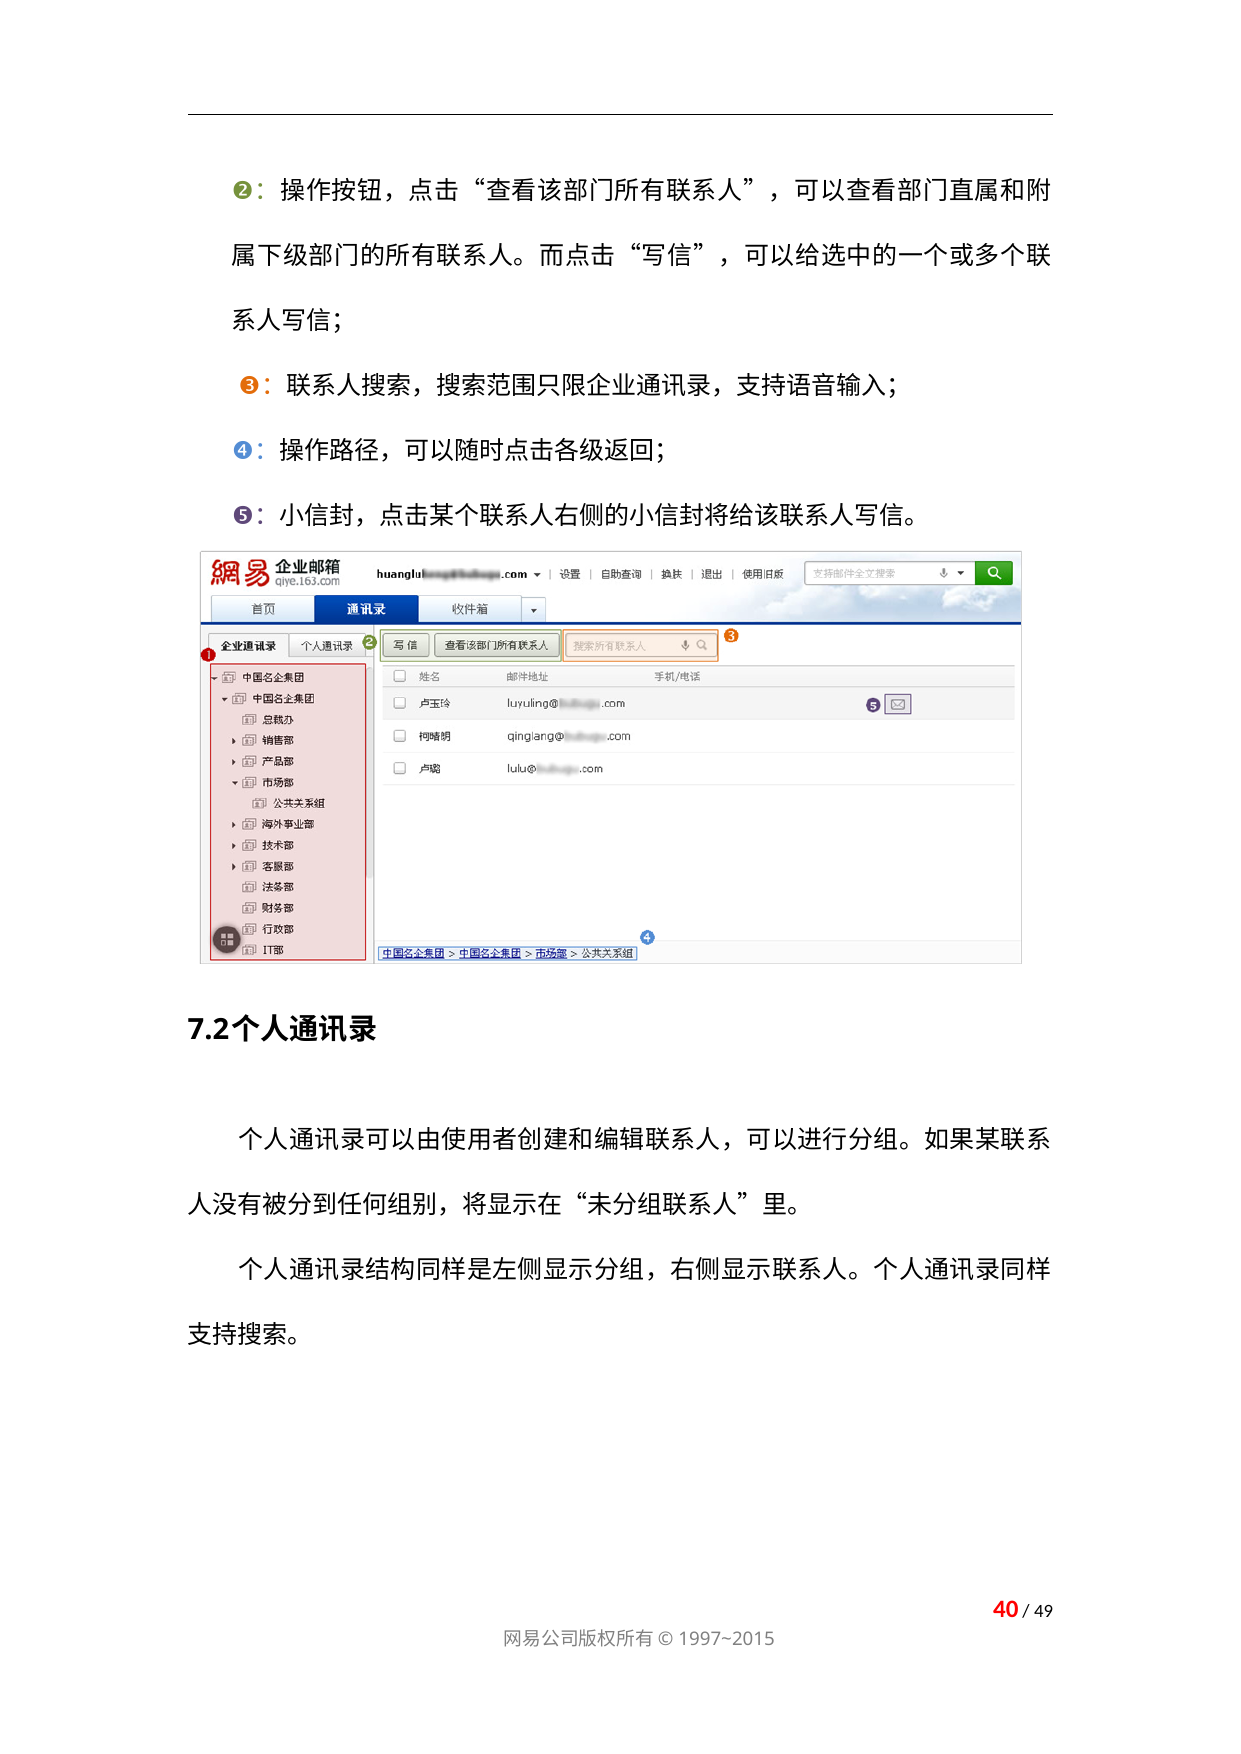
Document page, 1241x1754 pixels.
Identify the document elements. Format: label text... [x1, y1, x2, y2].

picture [197, 550, 1022, 964]
subtitle 个人通讯录 [187, 994, 1053, 1059]
text ：操作按钮，点击“查看该部门所有联系人”，可以查看部门直属和附属下级部门的所有联系人。而点击“写信”，可以给选中的一个或多个联系人写信； [231, 156, 1053, 351]
text ：联系人搜索，搜索范围只限企业通讯录，支持语音输入； [187, 351, 1053, 416]
text 个人通讯录可以由使用者创建和编辑联系人，可以进行分组。如果某联系人没有被分到任何组别，将显示在“未分组联系人”里。 [187, 1105, 1053, 1235]
text ：小信封，点击某个联系人右侧的小信封将给该联系人写信。 [232, 481, 1053, 546]
text ：操作路径，可以随时点击各级返回； [232, 416, 1053, 481]
text 个人通讯录结构同样是左侧显示分组，右侧显示联系人。个人通讯录同样支持搜索。 [187, 1235, 1053, 1365]
